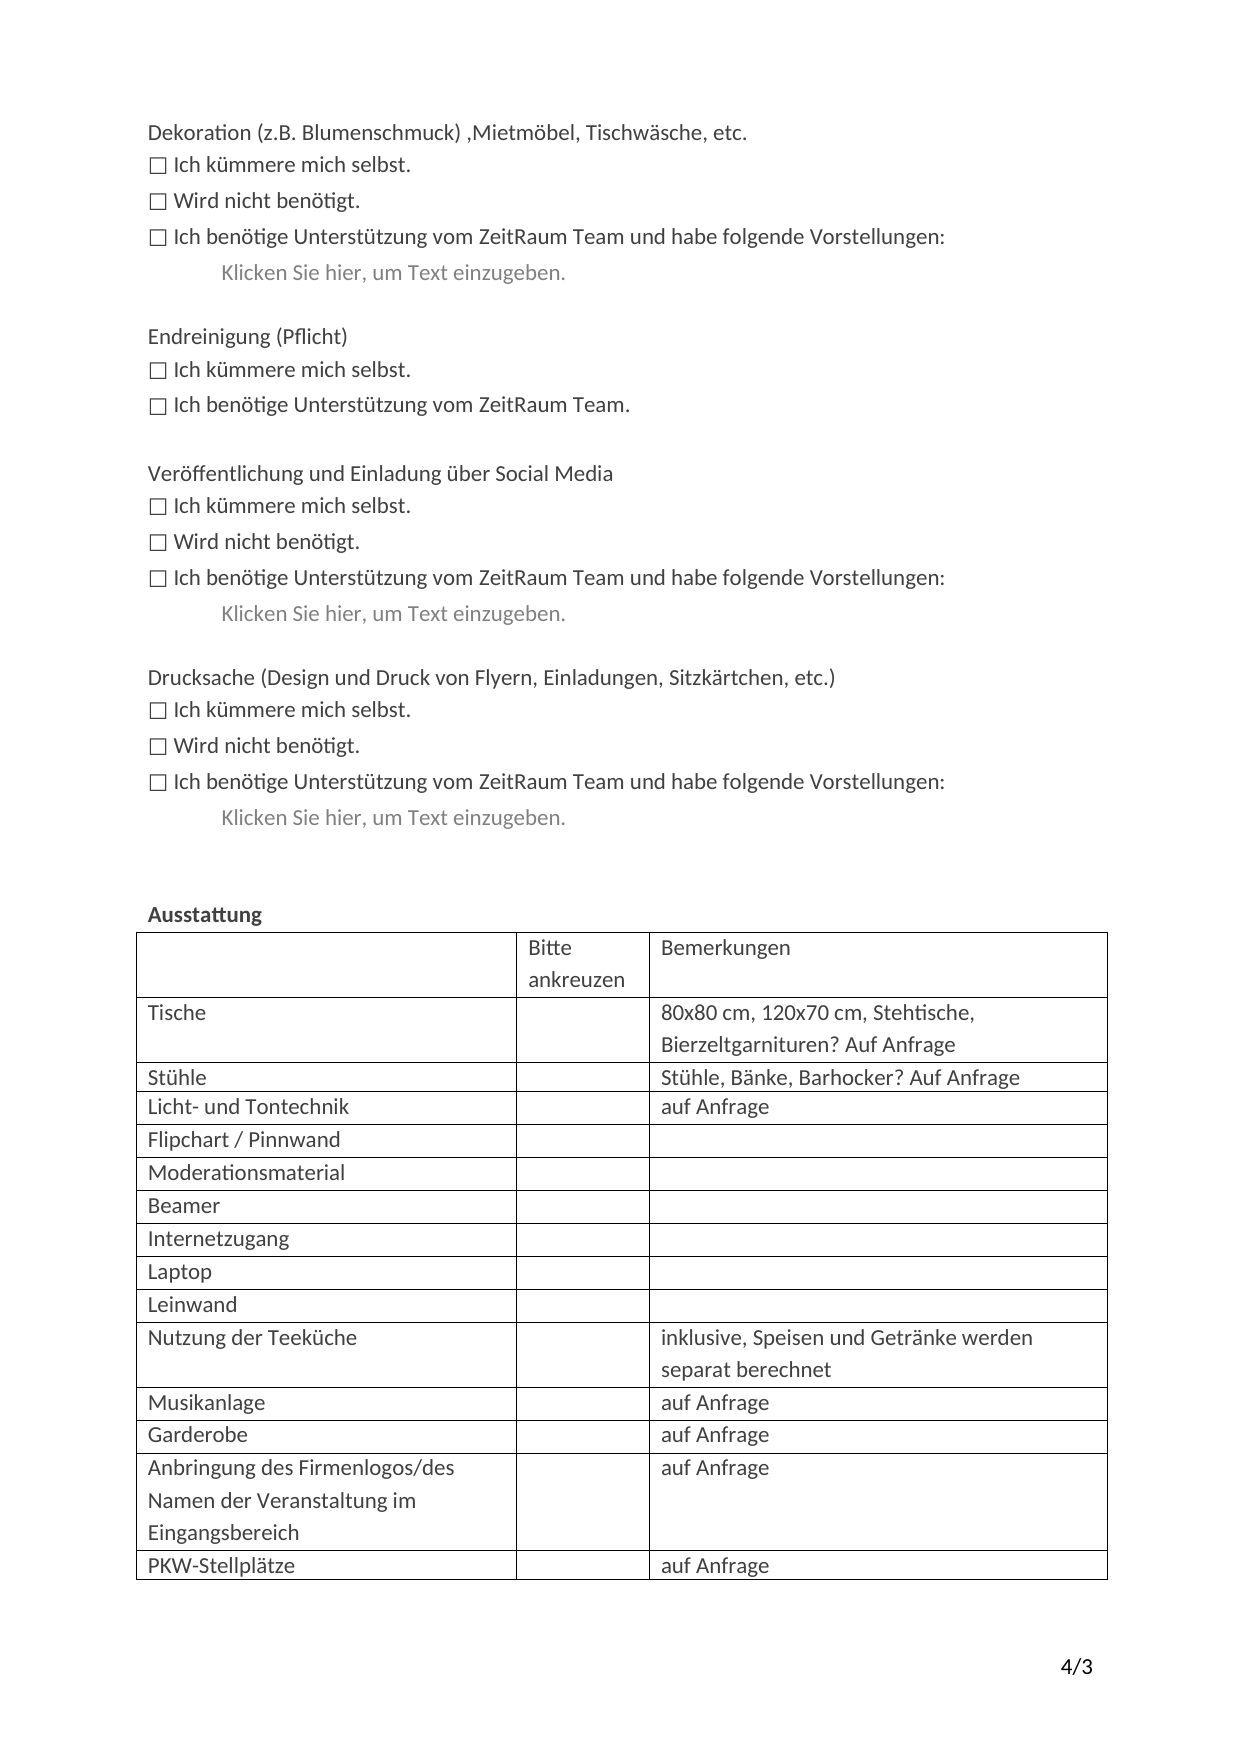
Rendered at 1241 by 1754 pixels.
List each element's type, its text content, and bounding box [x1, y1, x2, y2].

text Dekoration (z.B. Blumenschmuck) ,Mietmöbel, Tischwäsche, etc. [148, 118, 1093, 146]
table_cell Nutzung der Teeküche [137, 1323, 516, 1387]
table_cell [650, 1191, 1107, 1223]
table_cell [517, 1323, 649, 1387]
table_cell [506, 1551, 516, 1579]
table_cell Beamer [137, 1191, 516, 1223]
table_cell Flipchart / Pinnwand [137, 1125, 516, 1157]
table_cell [517, 1257, 649, 1289]
table_cell Garderobe [137, 1421, 516, 1452]
text Drucksache (Design und Druck von Flyern, Einladungen, Sitzkärtchen, etc.) [148, 663, 1093, 691]
table_cell Laptop [137, 1257, 516, 1289]
table_cell [517, 1125, 649, 1157]
table_header [137, 933, 516, 997]
text Wird nicht benötigt. [148, 186, 1093, 217]
table_cell Internetzugang [137, 1224, 516, 1256]
text Ich kümmere mich selbst. [148, 355, 1093, 386]
text Wird nicht benötigt. [148, 731, 1093, 762]
table_cell Moderationsmaterial [137, 1158, 516, 1190]
text Endreinigung (Pflicht) [148, 322, 1093, 351]
table_cell [517, 1388, 649, 1419]
table_cell Leinwand [137, 1290, 516, 1322]
table_cell [517, 1158, 649, 1190]
table_cell Tische [137, 998, 516, 1062]
table_cell [517, 1421, 649, 1452]
table_cell auf Anfrage [650, 1454, 1107, 1550]
table_cell [517, 1551, 528, 1579]
table_cell [650, 1125, 1107, 1157]
table_cell [650, 1257, 1107, 1289]
table_cell Musikanlage [137, 1388, 516, 1419]
table_cell Licht- und Tontechnik [137, 1092, 516, 1124]
table_cell auf Anfrage [650, 1421, 1107, 1452]
table_cell [638, 1063, 649, 1091]
table_cell auf Anfrage [650, 1388, 1107, 1419]
table_cell [638, 1551, 649, 1579]
table_cell [650, 1290, 1107, 1322]
table_cell [517, 1290, 649, 1322]
table_header Bemerkungen [650, 933, 1107, 997]
table_cell auf Anfrage [650, 1092, 1107, 1124]
text Wird nicht benötigt. [148, 527, 1093, 558]
text Ich kümmere mich selbst. [148, 695, 1093, 727]
table_cell [517, 1454, 649, 1550]
table_cell [517, 998, 649, 1062]
text Ausstattung [148, 900, 1093, 928]
table_cell Anbringung des Firmenlogos/des Namen der Veranstaltung im Eingangsbereich [137, 1454, 516, 1550]
table_cell [517, 1191, 649, 1223]
table_cell [517, 1092, 649, 1124]
table_cell [517, 1063, 528, 1091]
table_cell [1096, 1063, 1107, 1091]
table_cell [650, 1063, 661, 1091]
table_cell [650, 1224, 1107, 1256]
text Ich benötige Unterstützung vom ZeitRaum Team und habe folgende Vorstellungen: [148, 767, 1093, 798]
table_cell [517, 1224, 649, 1256]
text Ich benötige Unterstützung vom ZeitRaum Team und habe folgende Vorstellungen: [148, 563, 1093, 594]
table_cell [650, 1158, 1107, 1190]
text Ich kümmere mich selbst. [148, 491, 1093, 522]
text Ich benötige Unterstützung vom ZeitRaum Team und habe folgende Vorstellungen: [148, 222, 1093, 253]
text Ich benötige Unterstützung vom ZeitRaum Team. [148, 391, 1093, 422]
table_cell 80x80 cm, 120x70 cm, Stehtische, Bierzeltgarnituren? Auf Anfrage [650, 998, 1107, 1062]
table_header Bitte ankreuzen [517, 933, 649, 997]
text Veröffentlichung und Einladung über Social Media [148, 459, 1093, 487]
text Ich kümmere mich selbst. [148, 150, 1093, 182]
table_cell inklusive, Speisen und Getränke werden separat berechnet [650, 1323, 1107, 1387]
